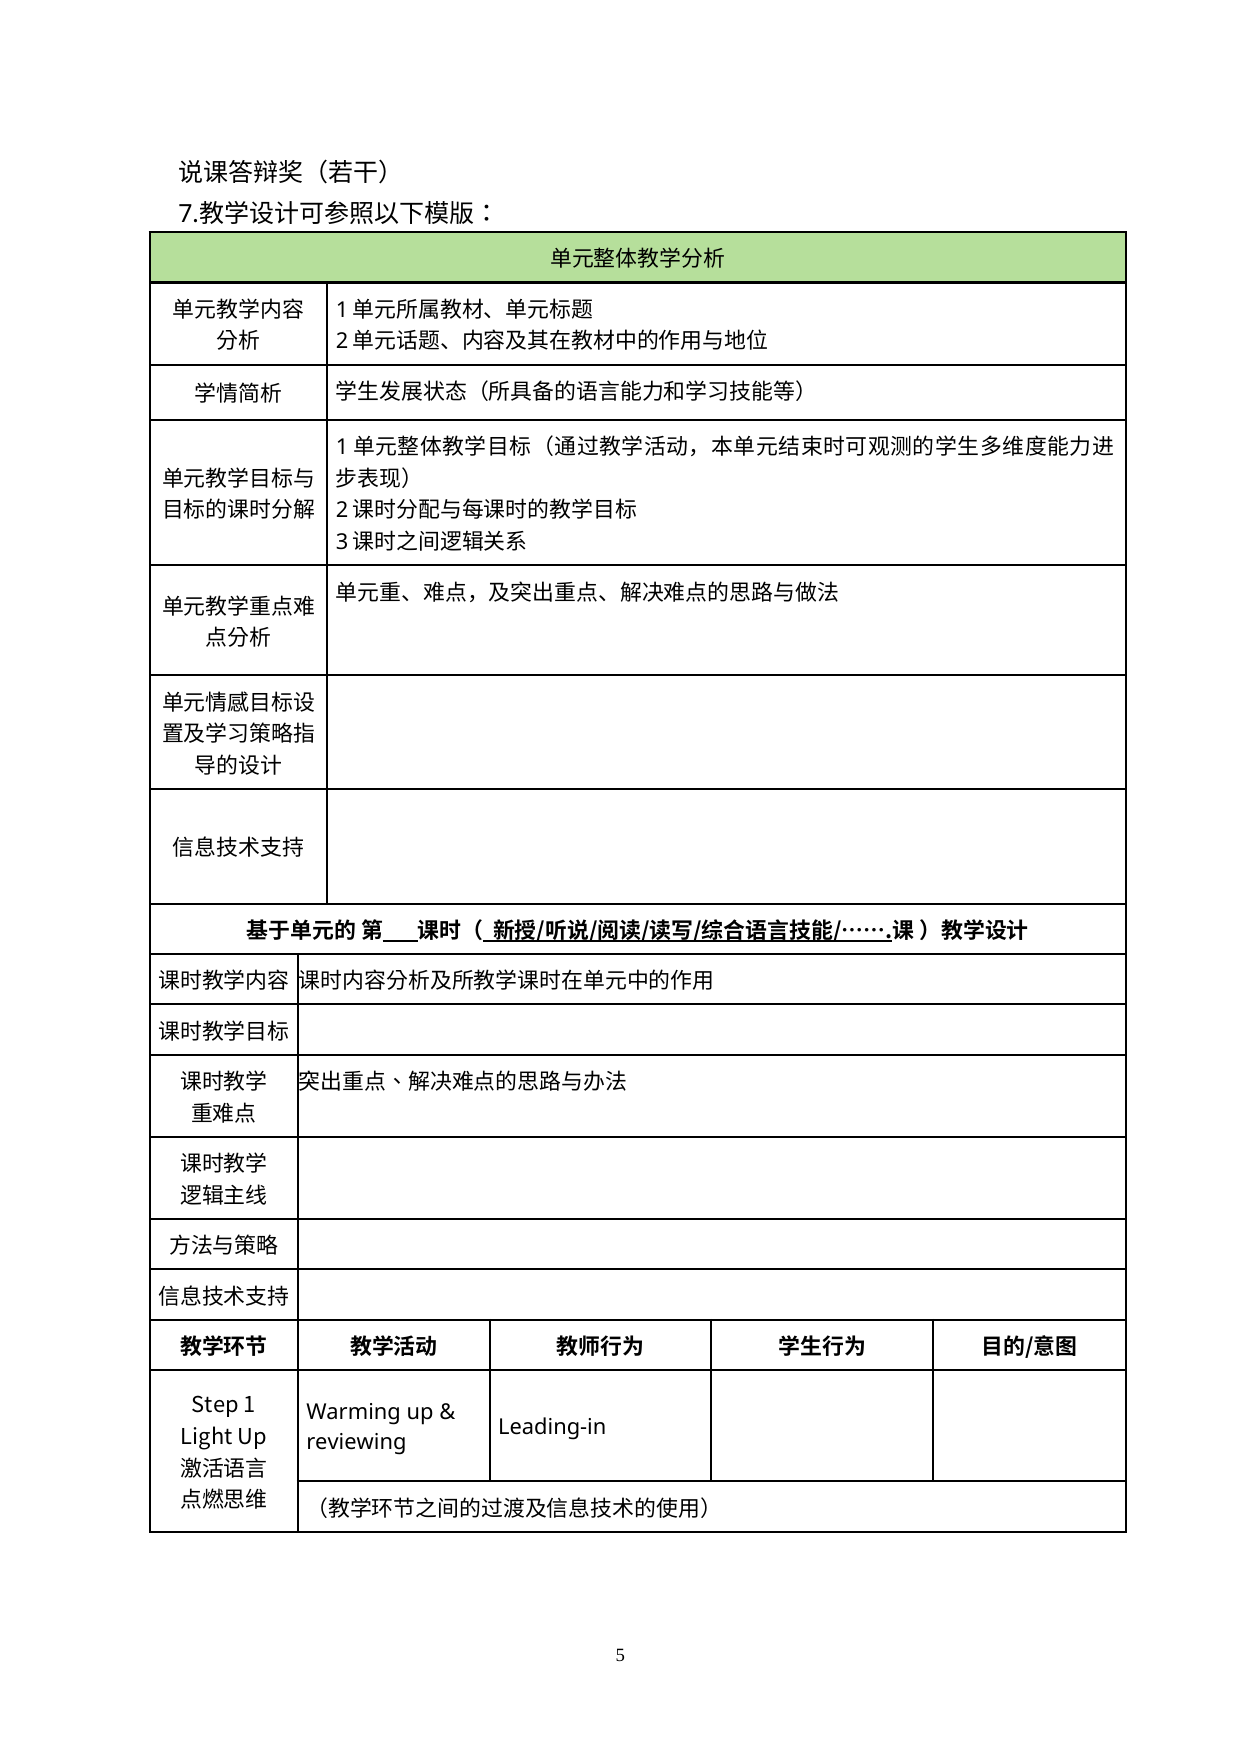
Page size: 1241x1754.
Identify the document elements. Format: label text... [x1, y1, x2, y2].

table_cell [328, 676, 1125, 788]
table_cell [934, 1371, 1125, 1480]
text 7.教学设计可参照以下模版： [178, 189, 1112, 231]
table_cell 课时教学 重难点 [151, 1056, 297, 1136]
table_cell 单元教学内容 分析 [151, 284, 326, 364]
table_cell 单元教学重点难点分析 [151, 566, 326, 674]
table_cell 基于单元的 第 课时（ 新授/听说/阅读/读写/综合语言技能/…….课 ）教学设计 [151, 905, 1125, 953]
table_cell [299, 1138, 1125, 1218]
table_cell 方法与策略 [151, 1220, 297, 1268]
table_cell 教学活动 [299, 1321, 489, 1369]
table_cell 学情简析 [151, 366, 326, 418]
table_cell 突出重点、解决难点的思路与办法 [299, 1056, 1125, 1136]
table_cell 1单元所属教材、单元标题 2单元话题、内容及其在教材中的作用与地位 [328, 284, 1125, 364]
table_cell 信息技术支持 [151, 790, 326, 902]
table_cell 课时内容分析及所教学课时在单元中的作用 [299, 955, 1125, 1003]
table_cell 单元情感目标设置及学习策略指导的设计 [151, 676, 326, 788]
text 说课答辩奖（若干） [178, 148, 1112, 189]
table_cell 教师行为 [491, 1321, 710, 1369]
table_cell [712, 1371, 932, 1480]
table_cell 单元教学目标与目标的课时分解 [151, 421, 326, 564]
table_cell 课时教学内容 [151, 955, 297, 1003]
table_cell 单元重、难点，及突出重点、解决难点的思路与做法 [328, 566, 1125, 674]
table_cell 课时教学目标 [151, 1005, 297, 1054]
table_cell 教学环节 [151, 1321, 297, 1369]
table_cell 学生发展状态（所具备的语言能力和学习技能等） [328, 366, 1125, 418]
table_cell [299, 1220, 1125, 1268]
table_cell 信息技术支持 [151, 1270, 297, 1319]
table_cell Leading-in [491, 1371, 710, 1480]
table_cell 1单元整体教学目标（通过教学活动，本单元结束时可观测的学生多维度能力进步表现） 2课时分配与每课时的教学目标 3课时之间逻辑关系 [328, 421, 1125, 564]
table_header 单元整体教学分析 [151, 233, 1125, 281]
table_cell Warming up & reviewing [299, 1371, 489, 1480]
table_cell （教学环节之间的过渡及信息技术的使用） [299, 1482, 1125, 1531]
table_cell [328, 790, 1125, 902]
table_cell [299, 1005, 1125, 1054]
table_cell 课时教学 逻辑主线 [151, 1138, 297, 1218]
table_cell Step 1 Light Up 激活语言 点燃思维 [151, 1371, 297, 1531]
table_cell [299, 1270, 1125, 1319]
table_cell 学生行为 [712, 1321, 932, 1369]
table_cell 目的/意图 [934, 1321, 1125, 1369]
